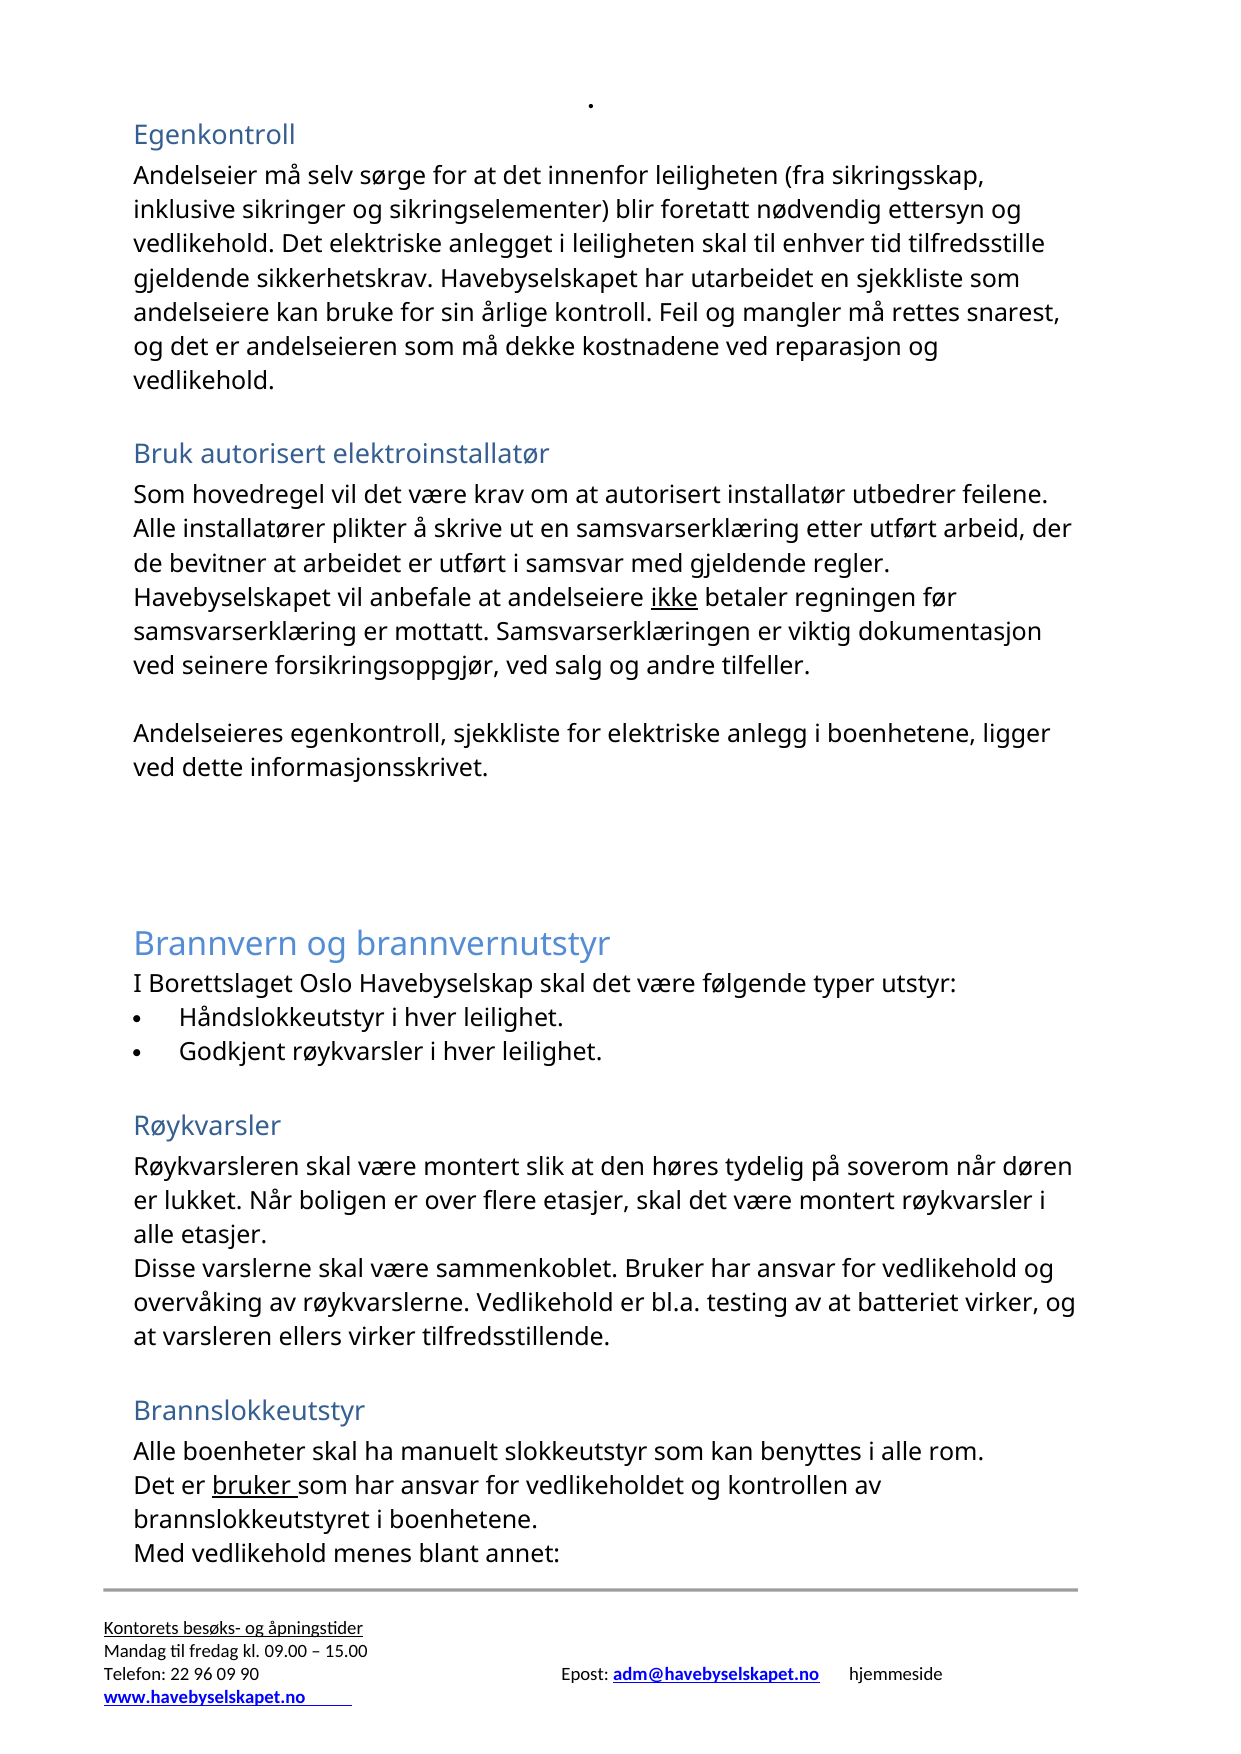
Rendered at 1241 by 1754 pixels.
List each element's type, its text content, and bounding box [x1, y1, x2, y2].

text Røykvarsleren skal være montert slik at den høres tydelig på soverom når døren er lukket. Når boligen er over flere etasjer, skal det være montert røykvarsler i alle etasjer. [133, 1148, 1078, 1251]
text Det er bruker som har ansvar for vedlikeholdet og kontrollen av brannslokkeutstyret i boenhetene. [133, 1467, 1078, 1536]
text Disse varslerne skal være sammenkoblet. Bruker har ansvar for vedlikehold og overvåking av røykvarslerne. Vedlikehold er bl.a. testing av at batteriet virker, og at varsleren ellers virker tilfredsstillende. [133, 1251, 1078, 1353]
list Godkjent røykvarsler i hver leilighet. [133, 1034, 1078, 1068]
subtitle Egenkontroll [133, 116, 1078, 152]
list Håndslokkeutstyr i hver leilighet. [133, 999, 1078, 1034]
text Andelseieres egenkontroll, sjekkliste for elektriske anlegg i boenhetene, ligger ved dette informasjonsskrivet. [133, 716, 1078, 784]
text Som hovedregel vil det være krav om at autorisert installatør utbedrer feilene. Alle installatører plikter å skrive ut en samsvarserklæring etter utført arbeid, der de bevitner at arbeidet er utført i samsvar med gjeldende regler. Havebyselskapet vil anbefale at andelseiere ikke betaler regningen før samsvarserklæring er mottatt. Samsvarserklæringen er viktig dokumentasjon ved seinere forsikringsoppgjør, ved salg og andre tilfeller. [133, 477, 1078, 681]
subtitle Brannslokkeutstyr [133, 1391, 1078, 1428]
subtitle Røykvarsler [133, 1106, 1078, 1143]
subtitle Brannvern og brannvernutstyr [133, 920, 1078, 966]
text Med vedlikehold menes blant annet: [133, 1536, 1078, 1569]
text Alle boenheter skal ha manuelt slokkeutstyr som kan benyttes i alle rom. [133, 1433, 1078, 1467]
subtitle Bruk autorisert elektroinstallatør [133, 435, 1078, 472]
text Andelseier må selv sørge for at det innenfor leiligheten (fra sikringsskap, inklusive sikringer og sikringselementer) blir foretatt nødvendig ettersyn og vedlikehold. Det elektriske anlegget i leiligheten skal til enhver tid tilfredsstille gjeldende sikkerhetskrav. Havebyselskapet har utarbeidet en sjekkliste som andelseiere kan bruke for sin årlige kontroll. Feil og mangler må rettes snarest, og det er andelseieren som må dekke kostnadene ved reparasjon og vedlikehold. [133, 158, 1078, 396]
text I Borettslaget Oslo Havebyselskap skal det være følgende typer utstyr: [133, 966, 1078, 999]
